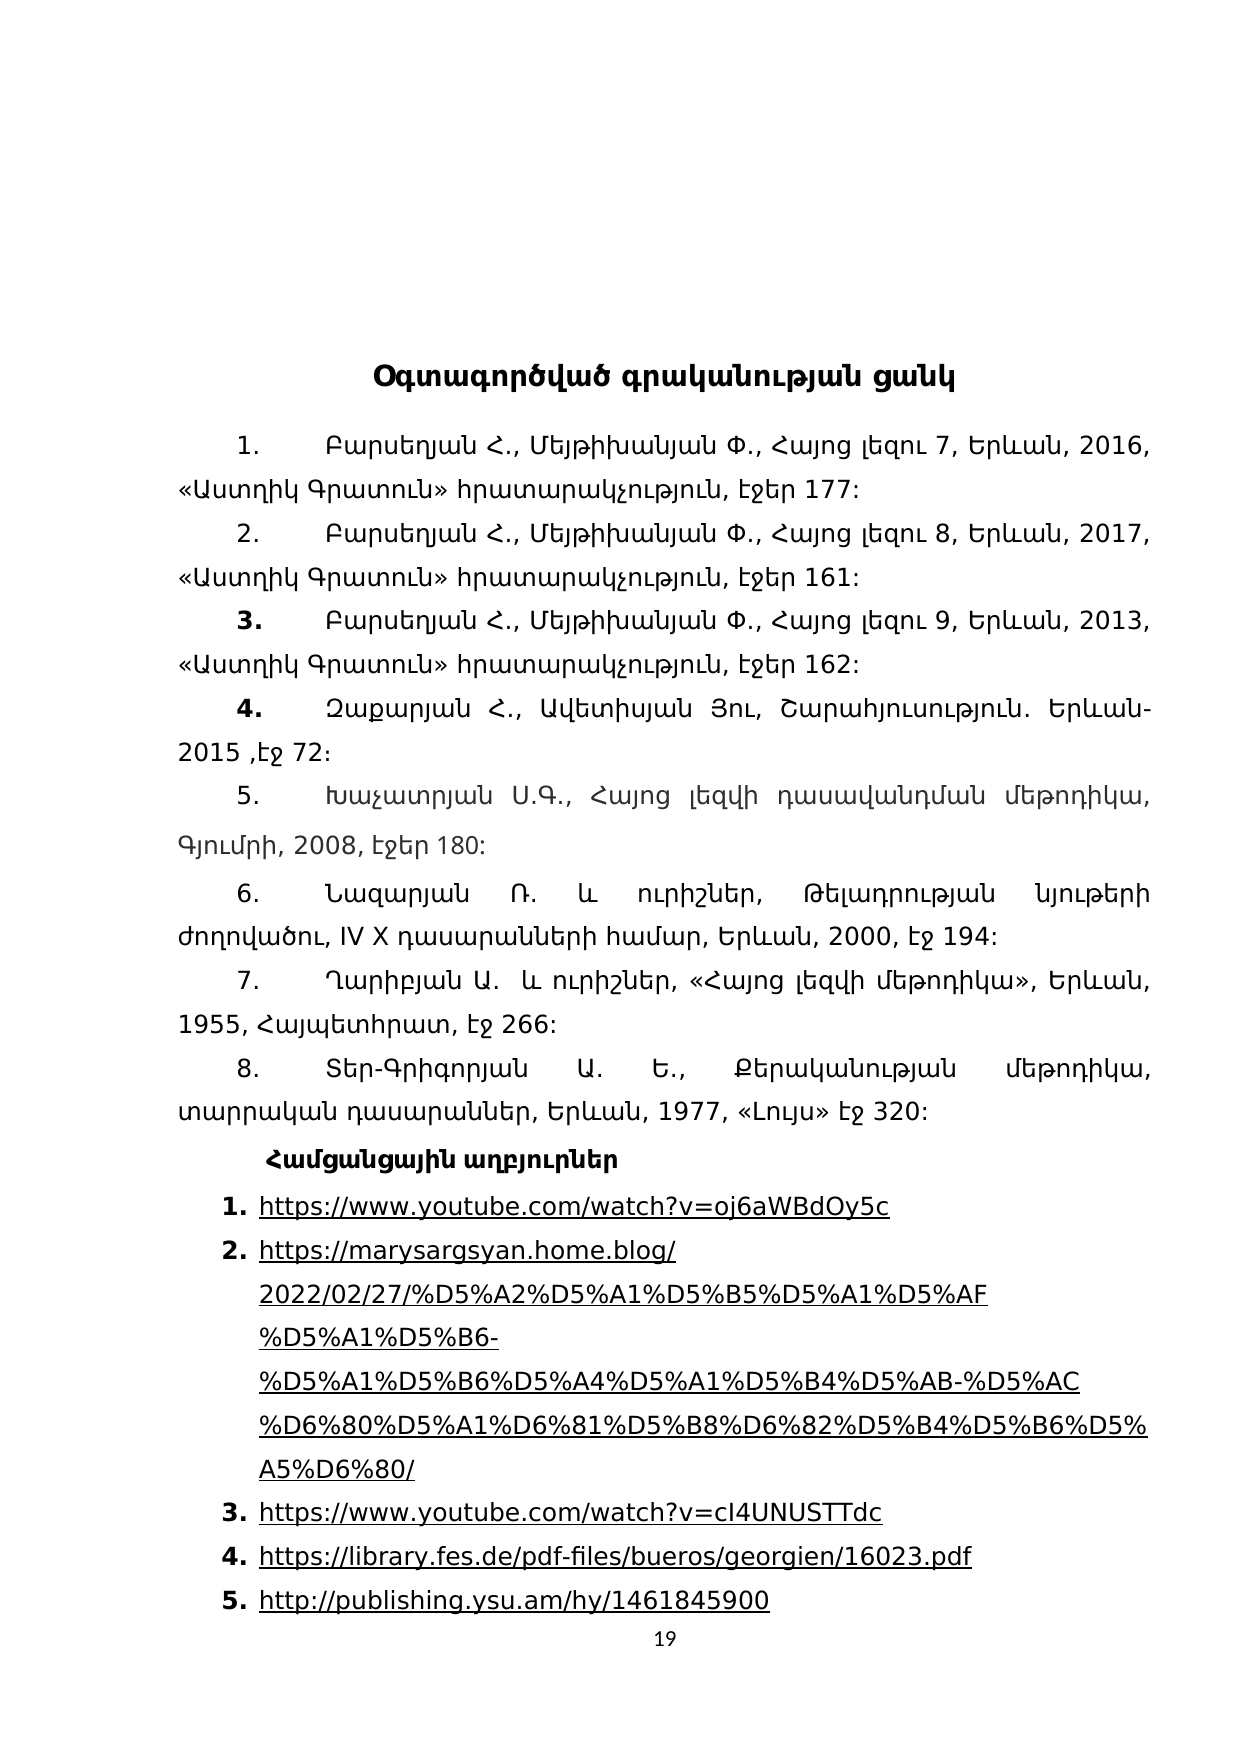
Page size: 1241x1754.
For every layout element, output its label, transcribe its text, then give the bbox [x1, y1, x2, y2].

list https://www.youtube.com/watch?v=oj6aWBdOy5c [221, 1192, 1152, 1221]
list Զաքարյան Հ․, Ավետիսյան Յու, Շարահյուսություն․ Երևան-2015 ,էջ 72։ [177, 694, 1152, 767]
list Նազարյան Ռ. և ուրիշներ, Թելադրության նյութերի ժողովածու, IV X դասարանների համար, Երևան, 2000, էջ 194: [177, 879, 1152, 952]
list Ղարիբյան Ա. և ուրիշներ, «Հայոց լեզվի մեթոդիկա», Երևան, 1955, Հայպետհրատ, էջ 266: [177, 966, 1152, 1039]
text Օգտագործված գրականության ցանկ [177, 360, 1152, 394]
list Բարսեղյան Հ., Մեյթիխանյան Փ., Հայոց լեզու 7, Երևան, 2016, «Աստղիկ Գրատուն» հրատարակչություն, էջեր 177: [177, 432, 1152, 504]
list http://publishing.ysu.am/hy/1461845900 [221, 1586, 1152, 1615]
text Համցանցային աղբյուրներ [207, 1141, 1152, 1175]
list Բարսեղյան Հ., Մեյթիխանյան Փ., Հայոց լեզու 9, Երևան, 2013, «Աստղիկ Գրատուն» հրատարակչություն, էջեր 162: [177, 607, 1152, 679]
list Բարսեղյան Հ., Մեյթիխանյան Փ., Հայոց լեզու 8, Երևան, 2017, «Աստղիկ Գրատուն» հրատարակչություն, էջեր 161: [177, 519, 1152, 592]
list Խաչատրյան Ս.Գ., Հայոց լեզվի դասավանդման մեթոդիկա, Գյումրի, 2008, էջեր 180: [177, 782, 1152, 862]
list Տեր-Գրիգորյան Ա. Ե., Քերականության մեթոդիկա, տարրական դասարաններ, Երևան, 1977, «Լույս» էջ 320: [177, 1054, 1152, 1127]
list https://marysargsyan.home.blog/2022/02/27/%D5%A2%D5%A1%D5%B5%D5%A1%D5%AF%D5%A1%D5%B6-%D5%A1%D5%B6%D5%A4%D5%A1%D5%B4%D5%AB-%D5%AC%D6%80%D5%A1%D6%81%D5%B8%D6%82%D5%B4%D5%B6%D5%A5%D6%80/ [221, 1236, 1152, 1484]
list https://library.fes.de/pdf-files/bueros/georgien/16023.pdf [221, 1542, 1152, 1571]
list https://www.youtube.com/watch?v=cI4UNUSTTdc [221, 1498, 1152, 1528]
